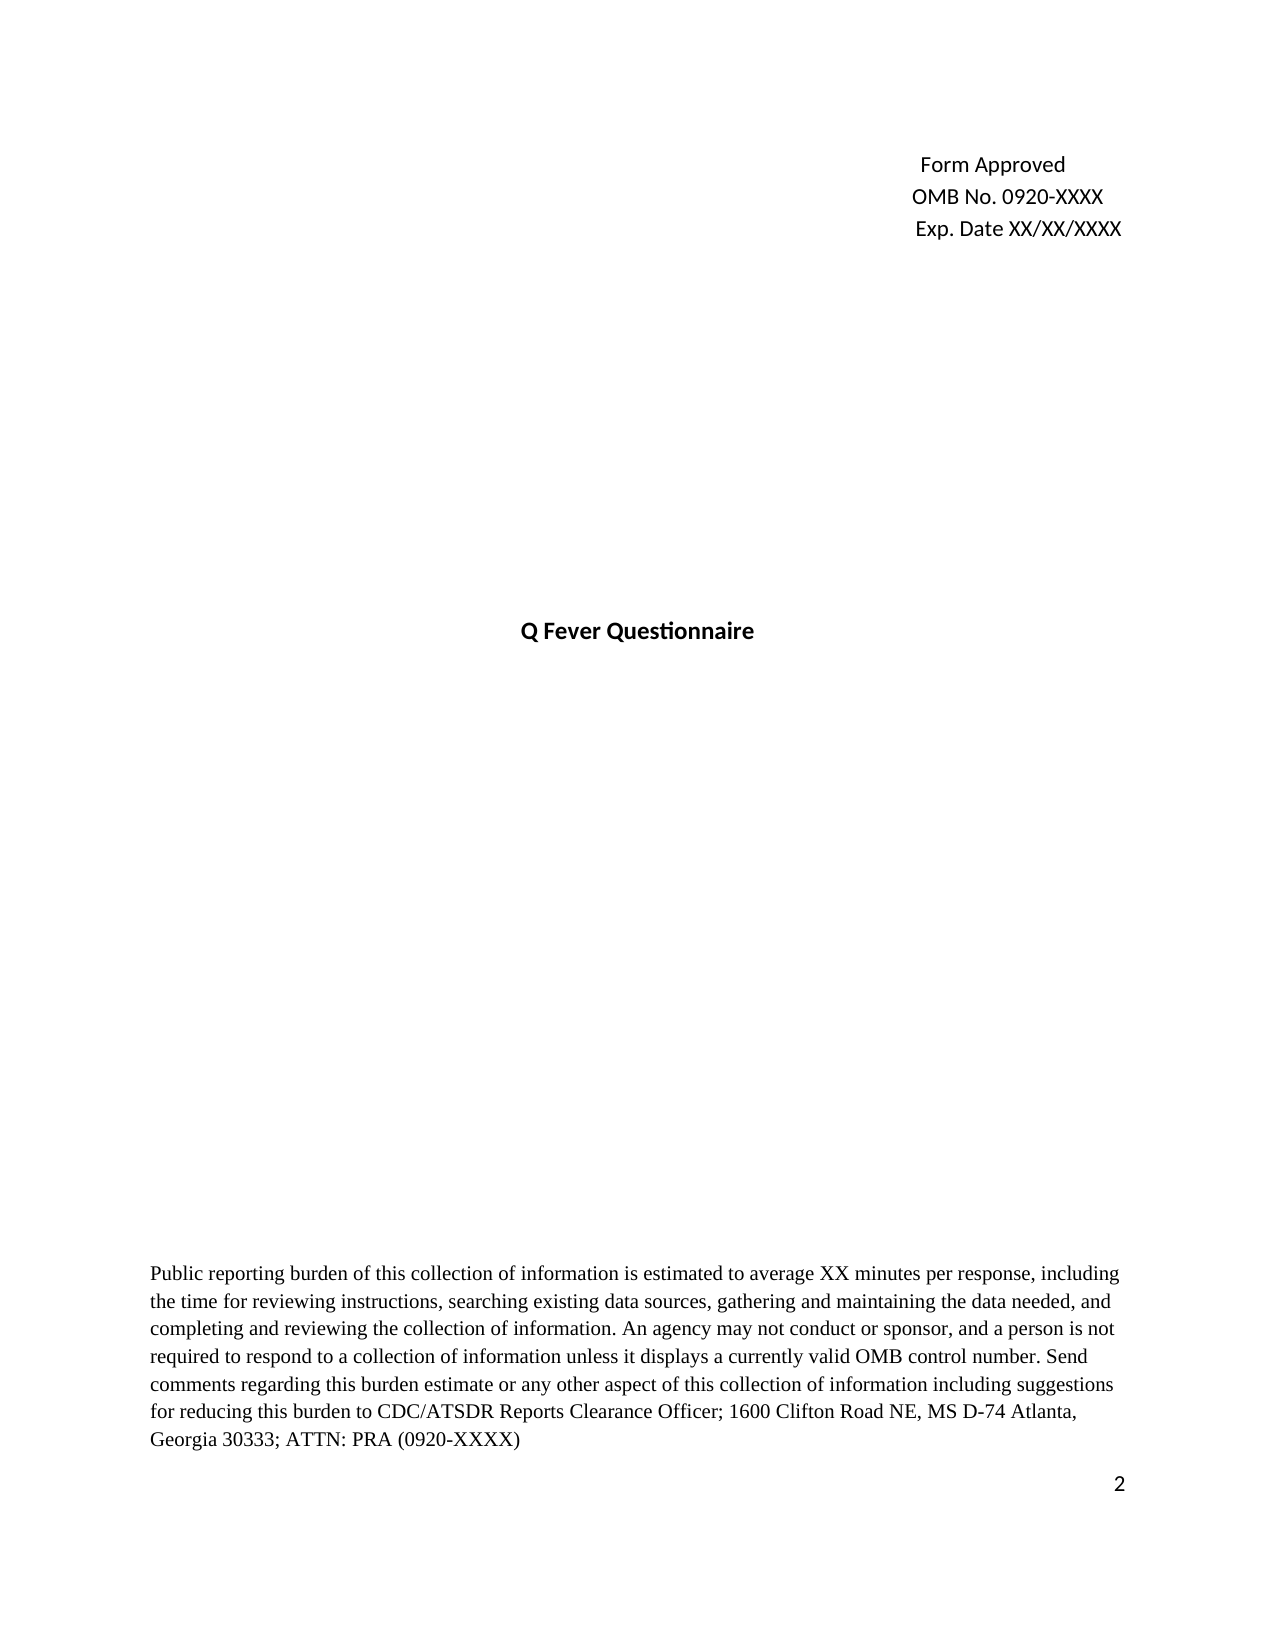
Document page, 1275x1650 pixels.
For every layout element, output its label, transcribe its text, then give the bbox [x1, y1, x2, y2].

text Form Approved [150, 150, 1125, 178]
text Public reporting burden of this collection of information is estimated to average XX minutes per response, including the time for reviewing instructions, searching existing data sources, gathering and maintaining the data needed, and completing and reviewing the collection of information. An agency may not conduct or sponsor, and a person is not required to respond to a collection of information unless it displays a currently valid OMB control number. Send comments regarding this burden estimate or any other aspect of this collection of information including suggestions for reducing this burden to CDC/ATSDR Reports Clearance Officer; 1600 Clifton Road NE, MS D-74 Atlanta, Georgia 30333; ATTN: PRA (0920-XXXX) [150, 1261, 1125, 1451]
text Q Fever Questionnaire [150, 615, 1125, 646]
text OMB No. 0920-XXXX [150, 182, 1125, 210]
text Exp. Date XX/XX/XXXX [150, 214, 1125, 242]
